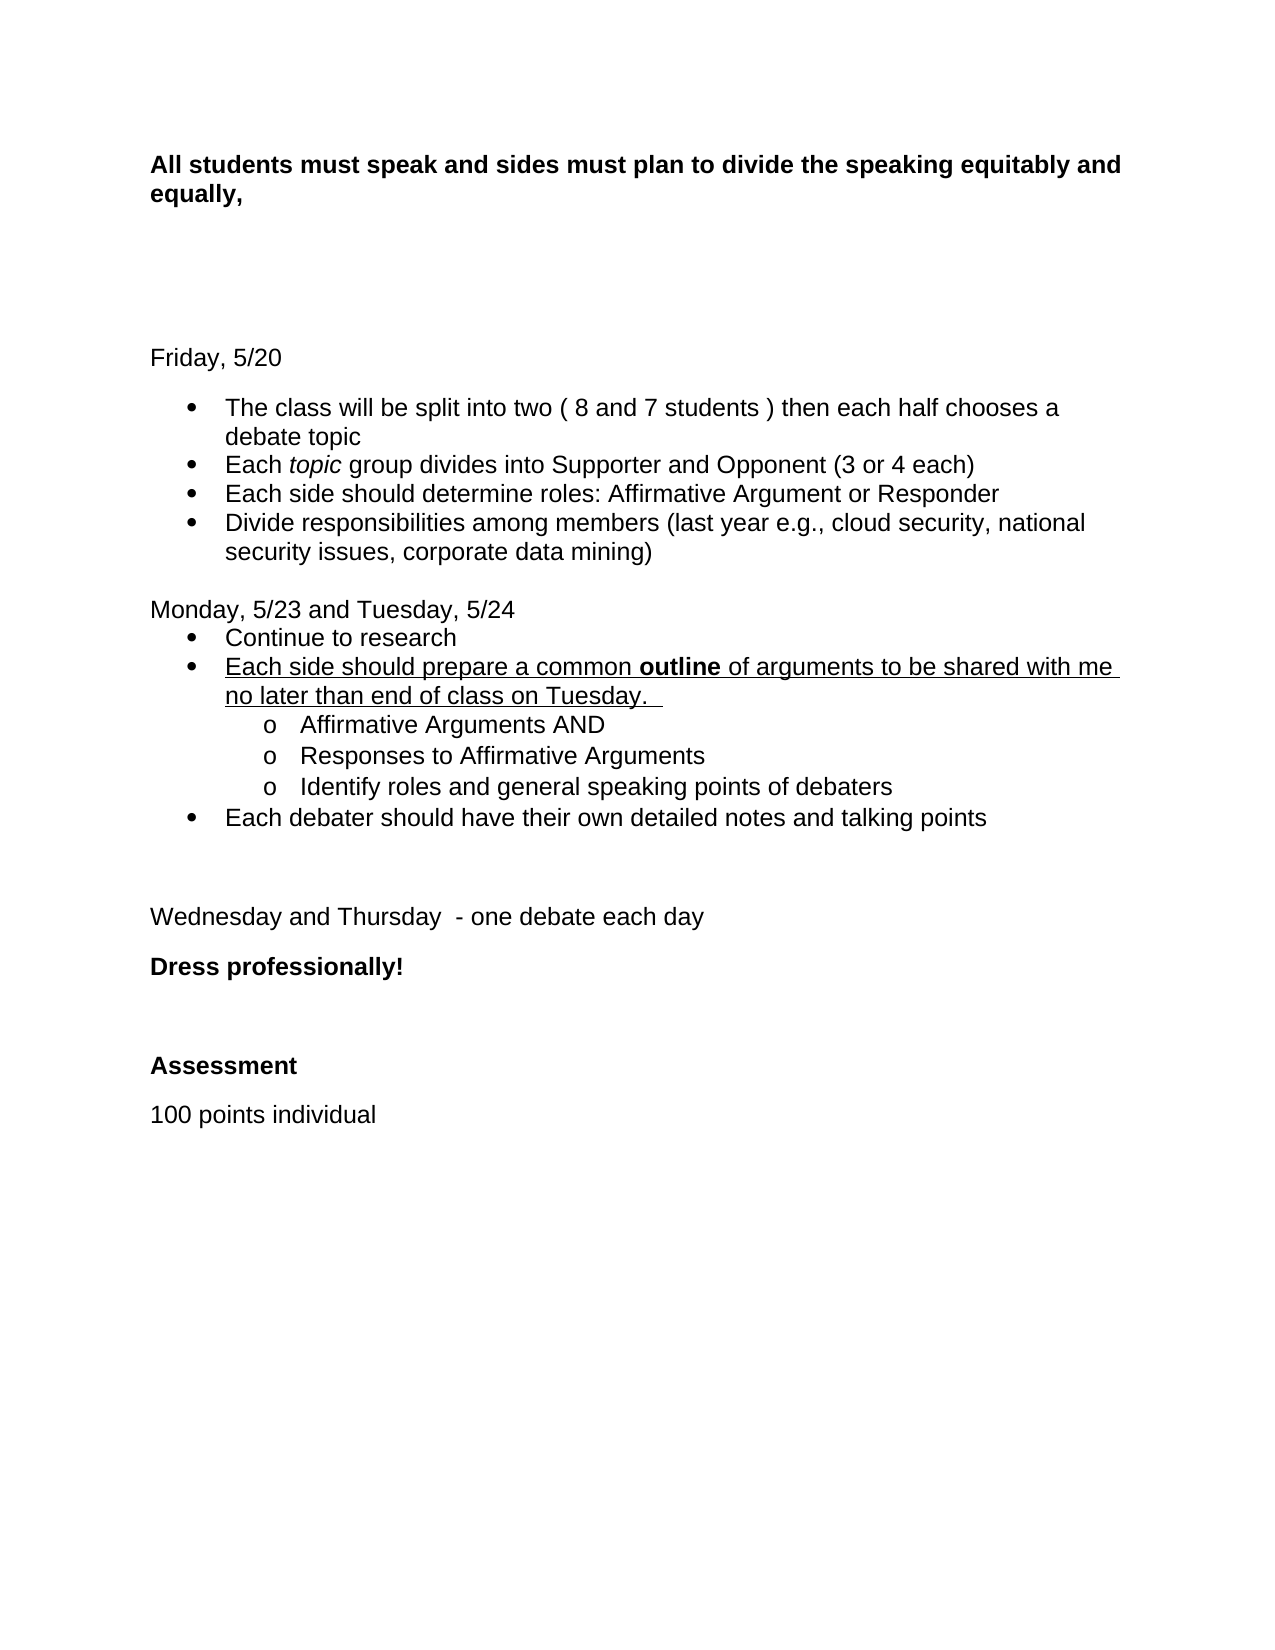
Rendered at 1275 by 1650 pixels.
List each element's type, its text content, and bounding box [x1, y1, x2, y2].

list Responses to Affirmative Arguments [262, 741, 1125, 772]
text All students must speak and sides must plan to divide the speaking equitably and equally, [150, 150, 1125, 207]
text Assessment [150, 1051, 1125, 1079]
list Divide responsibilities among members (last year e.g., cloud security, national security issues, corporate data mining) [187, 508, 1125, 566]
list Each side should determine roles: Affirmative Argument or Responder [187, 479, 1125, 508]
list The class will be split into two ( 8 and 7 students ) then each half chooses a debate topic [187, 393, 1125, 451]
list Identify roles and general speaking points of debaters [262, 772, 1125, 803]
text Friday, 5/20 [150, 343, 1125, 372]
text 100 points individual [150, 1100, 1125, 1129]
list Monday, 5/23 and Tuesday, 5/24 [150, 594, 1125, 623]
text Wednesday and Thursday - one debate each day [150, 902, 1125, 931]
list Continue to research [187, 623, 1125, 652]
list Each debater should have their own detailed notes and talking points [187, 803, 1125, 831]
text Dress professionally! [150, 951, 1125, 980]
list Each side should prepare a common outline of arguments to be shared with me no later than end of class on Tuesday. [187, 652, 1125, 710]
list Each topic group divides into Supporter and Opponent (3 or 4 each) [187, 451, 1125, 479]
list Affirmative Arguments AND [262, 710, 1125, 741]
